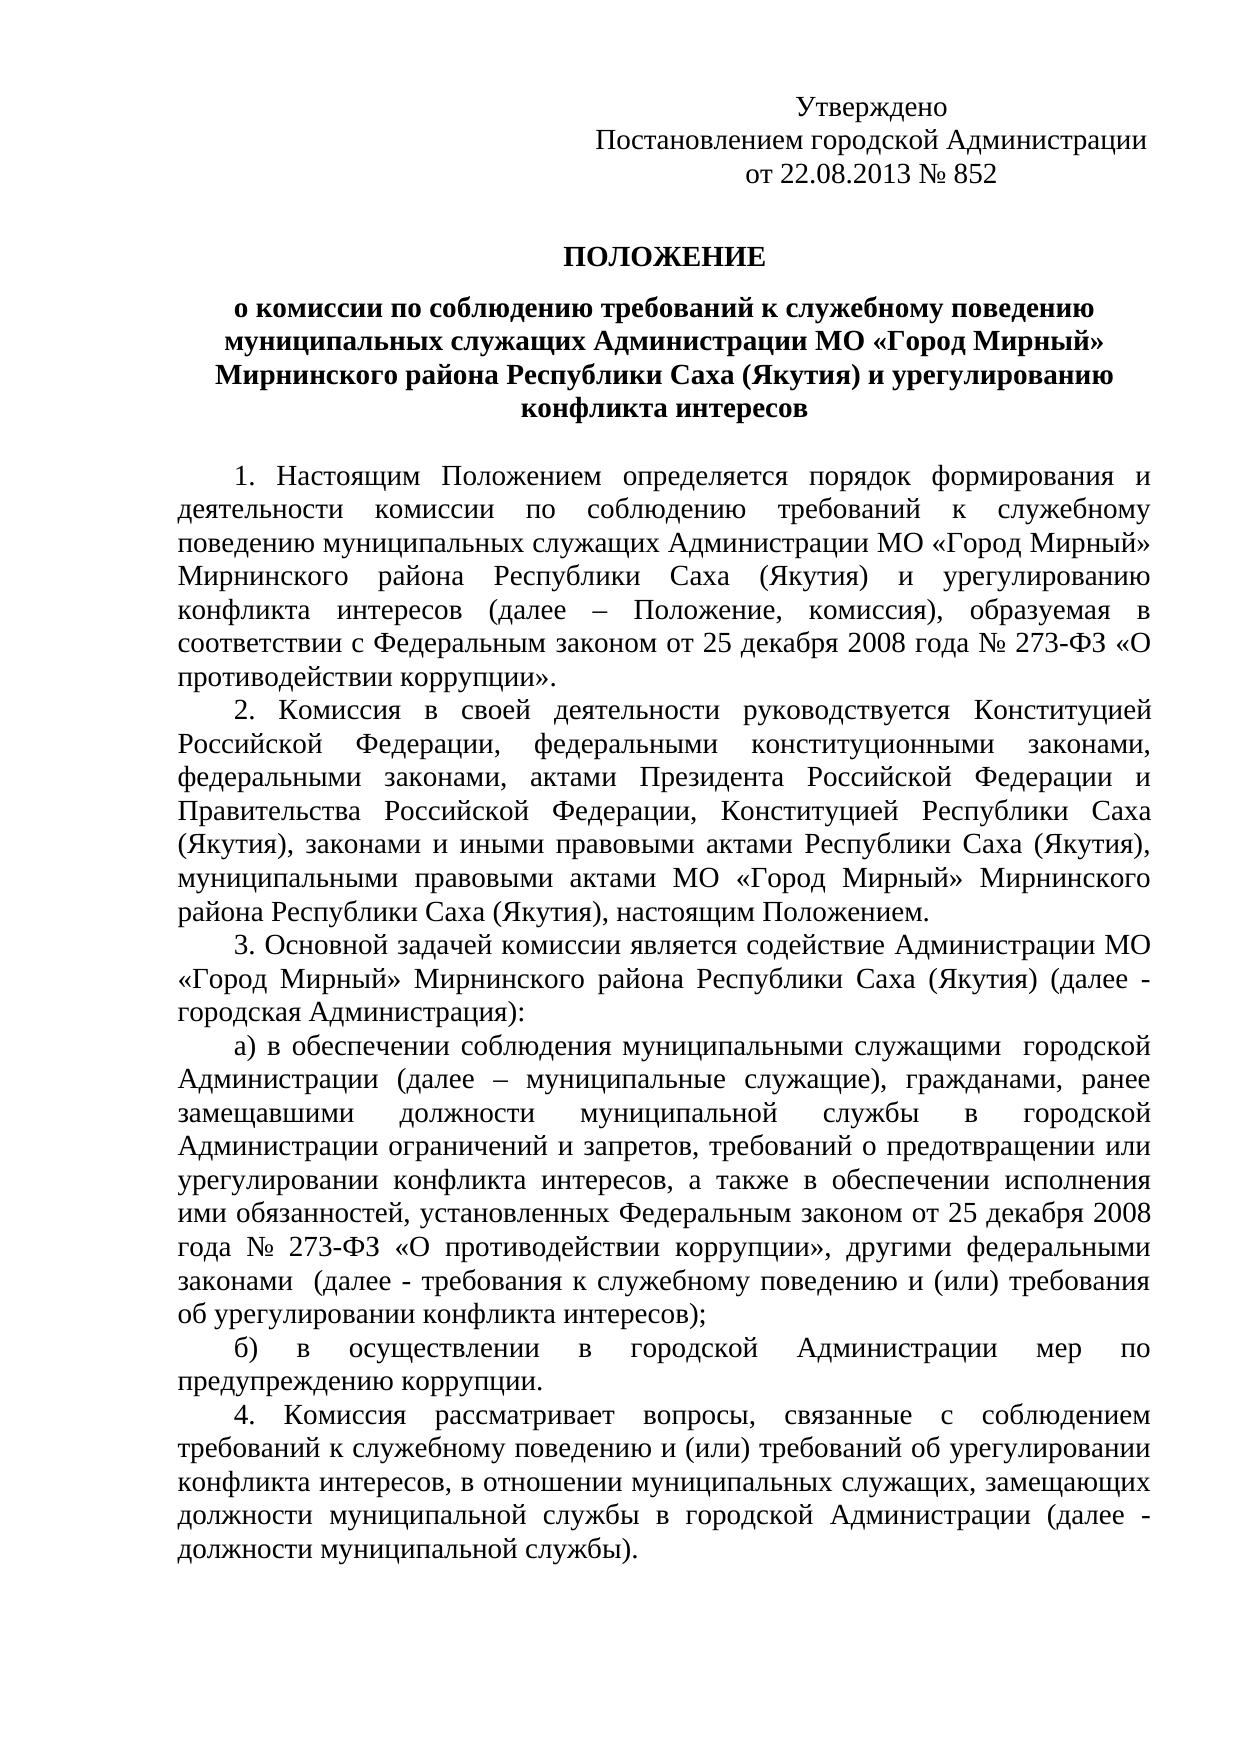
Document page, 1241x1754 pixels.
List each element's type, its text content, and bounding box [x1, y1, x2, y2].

text 2. Комиссия в своей деятельности руководствуется Конституцией Российской Федерации, федеральными конституционными законами, федеральными законами, актами Президента Российской Федерации и Правительства Российской Федерации, Конституцией Республики Саха (Якутия), законами и иными правовыми актами Республики Саха (Якутия), муниципальными правовыми актами МО «Город Мирный» Мирнинского района Республики Саха (Якутия), настоящим Положением. [177, 692, 1152, 927]
text 1. Настоящим Положением определяется порядок формирования и деятельности комиссии по соблюдению требований к служебному поведению муниципальных служащих Администрации МО «Город Мирный» Мирнинского района Республики Саха (Якутия) и урегулированию конфликта интересов (далее – Положение, комиссия), образуемая в соответствии с Федеральным законом от 25 декабря 2008 года № 273-ФЗ «О противодействии коррупции». [177, 458, 1152, 692]
text Утверждено [177, 89, 1152, 122]
text а) в обеспечении соблюдения муниципальными служащими городской Администрации (далее – муниципальные служащие), гражданами, ранее замещавшими должности муниципальной службы в городской Администрации ограничений и запретов, требований о предотвращении или урегулировании конфликта интересов, а также в обеспечении исполнения ими обязанностей, установленных Федеральным законом от 25 декабря 2008 года № 273-ФЗ «О противодействии коррупции», другими федеральными законами (далее - требования к служебному поведению и (или) требования об урегулировании конфликта интересов); [177, 1028, 1152, 1330]
text б) в осуществлении в городской Администрации мер по предупреждению коррупции. [177, 1330, 1152, 1397]
text о комиссии по соблюдению требований к служебному поведению муниципальных служащих Администрации МО «Город Мирный» Мирнинского района Республики Саха (Якутия) и урегулированию конфликта интересов [177, 290, 1152, 424]
text 4. Комиссия рассматривает вопросы, связанные с соблюдением требований к служебному поведению и (или) требований об урегулировании конфликта интересов, в отношении муниципальных служащих, замещающих должности муниципальной службы в городской Администрации (далее - должности муниципальной службы). [177, 1397, 1152, 1564]
text от 22.08.2013 № 852 [177, 156, 1152, 189]
text 3. Основной задачей комиссии является содействие Администрации МО «Город Мирный» Мирнинского района Республики Саха (Якутия) (далее - городская Администрация): [177, 927, 1152, 1028]
text Постановлением городской Администрации [177, 122, 1152, 156]
text ПОЛОЖЕНИЕ [177, 239, 1152, 273]
